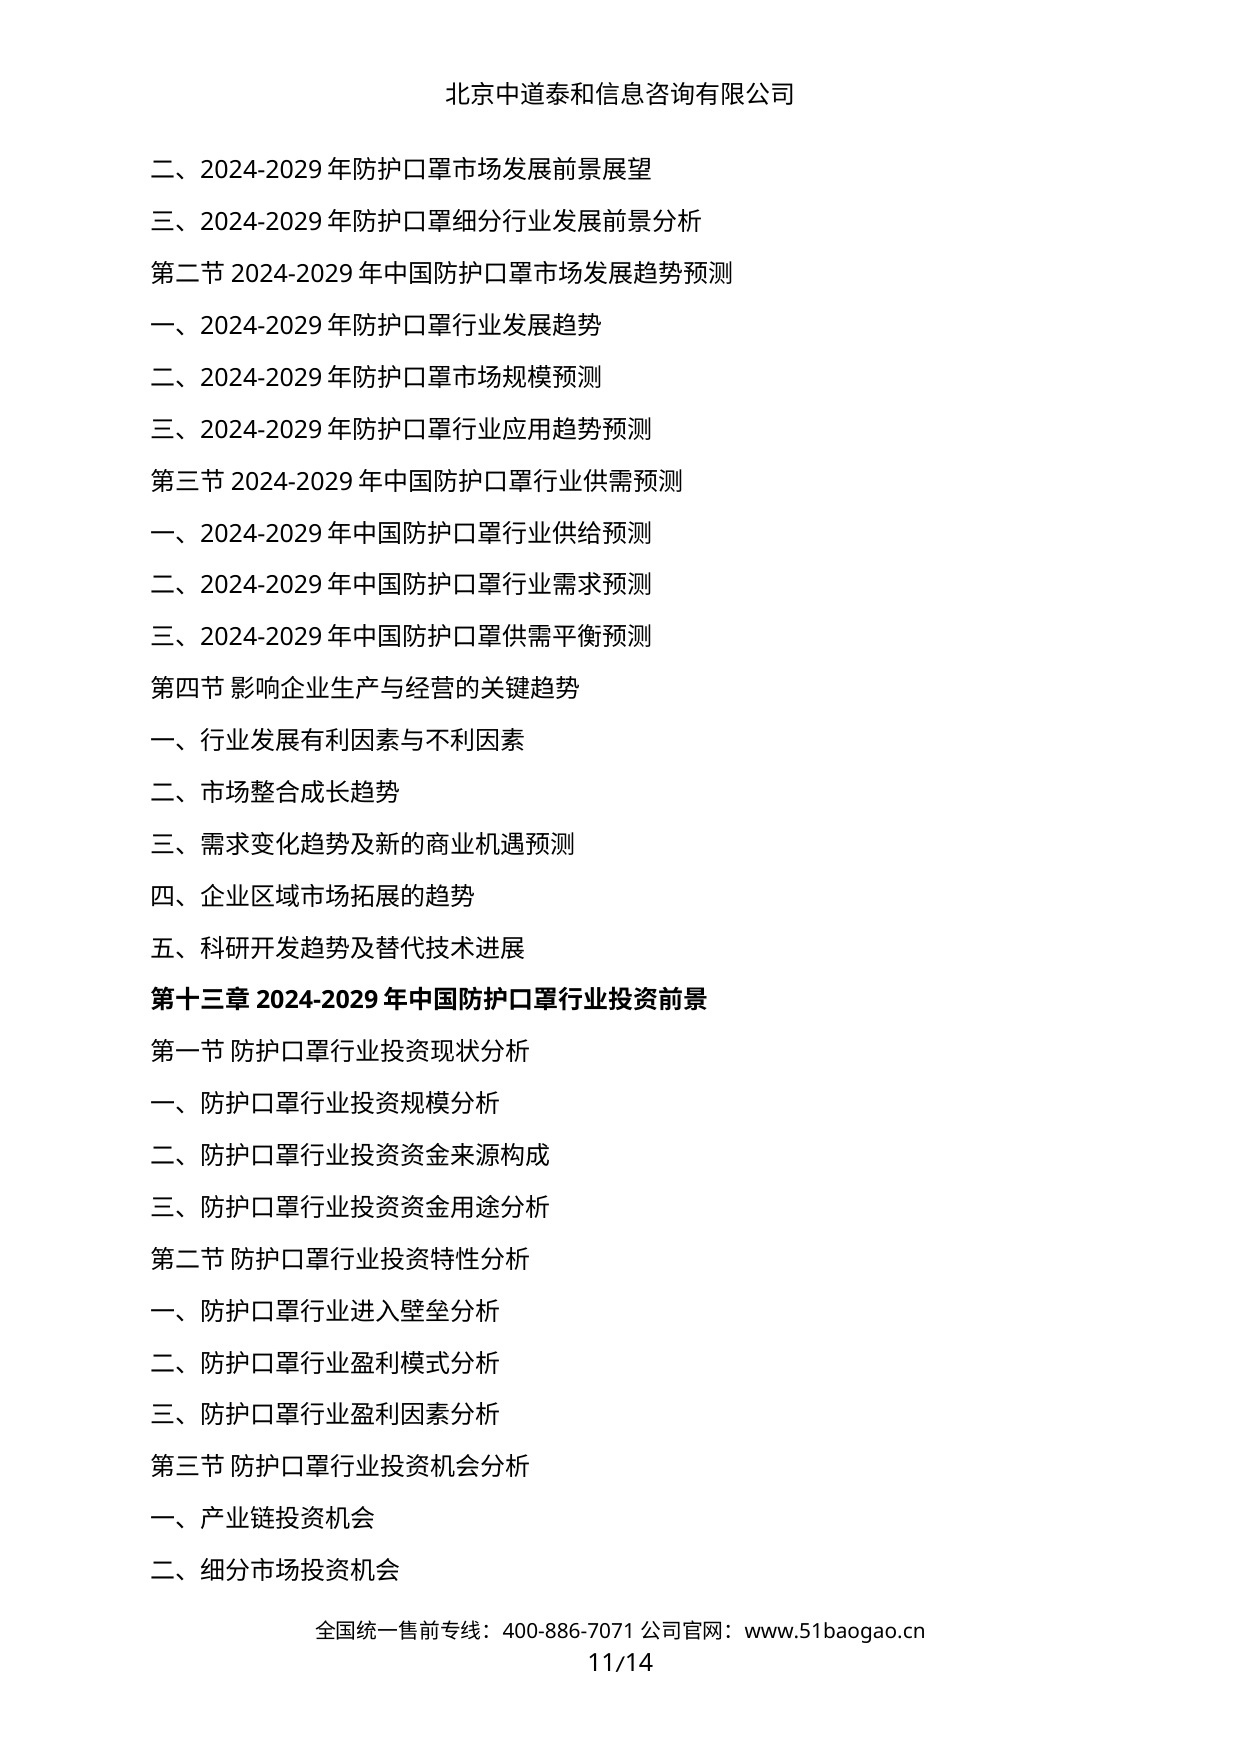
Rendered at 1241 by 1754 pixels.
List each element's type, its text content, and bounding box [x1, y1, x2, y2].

text 一、行业发展有利因素与不利因素 [150, 721, 1090, 757]
text 第十三章 2024-2029年中国防护口罩行业投资前景 [150, 980, 1090, 1016]
text 一、2024-2029年防护口罩行业发展趋势 [150, 306, 1090, 342]
text 二、防护口罩行业盈利模式分析 [150, 1343, 1090, 1379]
text 一、2024-2029年中国防护口罩行业供给预测 [150, 513, 1090, 549]
text 第三节 防护口罩行业投资机会分析 [150, 1447, 1090, 1483]
text 三、需求变化趋势及新的商业机遇预测 [150, 824, 1090, 861]
text 第四节 影响企业生产与经营的关键趋势 [150, 669, 1090, 705]
text 四、企业区域市场拓展的趋势 [150, 876, 1090, 912]
text 二、2024-2029年防护口罩市场规模预测 [150, 357, 1090, 394]
text 三、防护口罩行业投资资金用途分析 [150, 1187, 1090, 1224]
text 三、2024-2029年防护口罩细分行业发展前景分析 [150, 202, 1090, 238]
text 二、2024-2029年防护口罩市场发展前景展望 [150, 150, 1090, 186]
text 第三节 2024-2029年中国防护口罩行业供需预测 [150, 461, 1090, 497]
text 二、2024-2029年中国防护口罩行业需求预测 [150, 565, 1090, 601]
text 第二节 防护口罩行业投资特性分析 [150, 1239, 1090, 1276]
text 二、市场整合成长趋势 [150, 772, 1090, 809]
text 二、防护口罩行业投资资金来源构成 [150, 1136, 1090, 1172]
text 三、2024-2029年防护口罩行业应用趋势预测 [150, 409, 1090, 446]
text 三、防护口罩行业盈利因素分析 [150, 1395, 1090, 1431]
text 二、细分市场投资机会 [150, 1551, 1090, 1587]
text 第二节 2024-2029年中国防护口罩市场发展趋势预测 [150, 254, 1090, 290]
text 第一节 防护口罩行业投资现状分析 [150, 1032, 1090, 1068]
text 一、防护口罩行业进入壁垒分析 [150, 1291, 1090, 1327]
text 一、防护口罩行业投资规模分析 [150, 1084, 1090, 1120]
text 五、科研开发趋势及替代技术进展 [150, 928, 1090, 964]
text 一、产业链投资机会 [150, 1499, 1090, 1535]
text 三、2024-2029年中国防护口罩供需平衡预测 [150, 617, 1090, 653]
